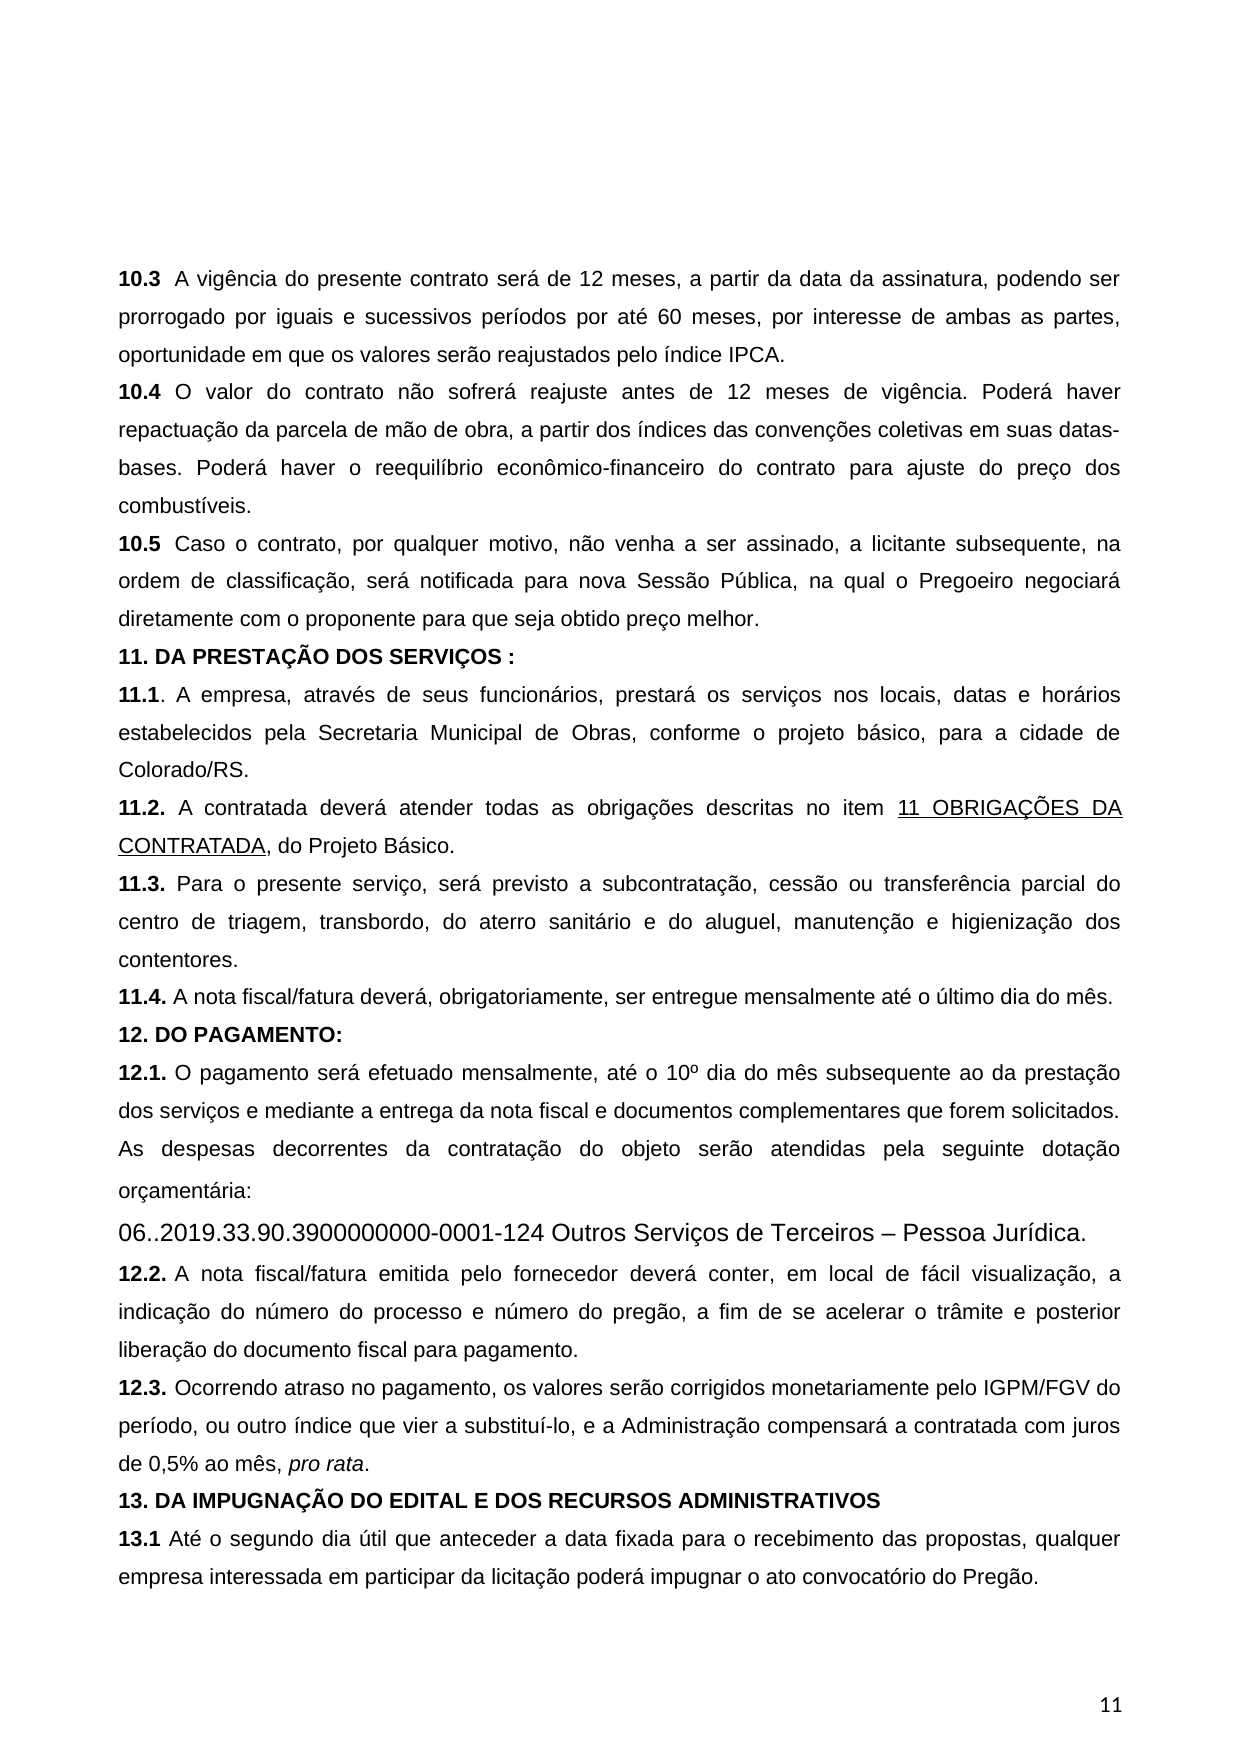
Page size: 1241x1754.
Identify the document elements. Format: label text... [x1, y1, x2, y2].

text 12.1. O pagamento será efetuado mensalmente, até o 10º dia do mês subsequente ao da prestação dos serviços e mediante a entrega da nota fiscal e documentos complementares que forem solicitados. As despesas decorrentes da contratação do objeto serão atendidas pela seguinte dotação orçamentária: [118, 1060, 1122, 1204]
text 10.4 O valor do contrato não sofrerá reajuste antes de 12 meses de vigência. Poderá haver repactuação da parcela de mão de obra, a partir dos índices das convenções coletivas em suas datas-bases. Poderá haver o reequilíbrio econômico-financeiro do contrato para ajuste do preço dos combustíveis. [118, 379, 1122, 518]
text 11.4. A nota fiscal/fatura deverá, obrigatoriamente, ser entregue mensalmente até o último dia do mês. [118, 984, 1122, 1009]
list 11.2. A contratada deverá atender todas as obrigações descritas no item 11 OBRIGAÇÕES DA CONTRATADA, do Projeto Básico. [118, 795, 1122, 858]
text 10.5 Caso o contrato, por qualquer motivo, não venha a ser assinado, a licitante subsequente, na ordem de classificação, será notificada para nova Sessão Pública, na qual o Pregoeiro negociará diretamente com o proponente para que seja obtido preço melhor. [118, 531, 1122, 631]
text 12. DO PAGAMENTO: [118, 1022, 1122, 1047]
list 11.3. Para o presente serviço, será previsto a subcontratação, cessão ou transferência parcial do centro de triagem, transbordo, do aterro sanitário e do aluguel, manutenção e higienização dos contentores. [118, 871, 1122, 972]
text 06..2019.33.90.3900000000-0001-124 Outros Serviços de Terceiros – Pessoa Jurídica. [118, 1218, 1122, 1247]
list 11.1. A empresa, através de seus funcionários, prestará os serviços nos locais, datas e horários estabelecidos pela Secretaria Municipal de Obras, conforme o projeto básico, para a cidade de Colorado/RS. [118, 682, 1122, 783]
text 12.3. Ocorrendo atraso no pagamento, os valores serão corrigidos monetariamente pelo IGPM/FGV do período, ou outro índice que vier a substituí-lo, e a Administração compensará a contratada com juros de 0,5% ao mês, pro rata. [118, 1375, 1122, 1476]
text 13.1 Até o segundo dia útil que anteceder a data fixada para o recebimento das propostas, qualquer empresa interessada em participar da licitação poderá impugnar o ato convocatório do Pregão. [118, 1526, 1122, 1589]
text 10.3 A vigência do presente contrato será de 12 meses, a partir da data da assinatura, podendo ser prorrogado por iguais e sucessivos períodos por até 60 meses, por interesse de ambas as partes, oportunidade em que os valores serão reajustados pelo índice IPCA. [118, 266, 1122, 367]
text 12.2. A nota fiscal/fatura emitida pelo fornecedor deverá conter, em local de fácil visualização, a indicação do número do processo e número do pregão, a fim de se acelerar o trâmite e posterior liberação do documento fiscal para pagamento. [118, 1261, 1122, 1362]
text 11. DA PRESTAÇÃO DOS SERVIÇOS : [118, 644, 1122, 669]
text 13. DA IMPUGNAÇÃO DO EDITAL E DOS RECURSOS ADMINISTRATIVOS [118, 1488, 1122, 1513]
